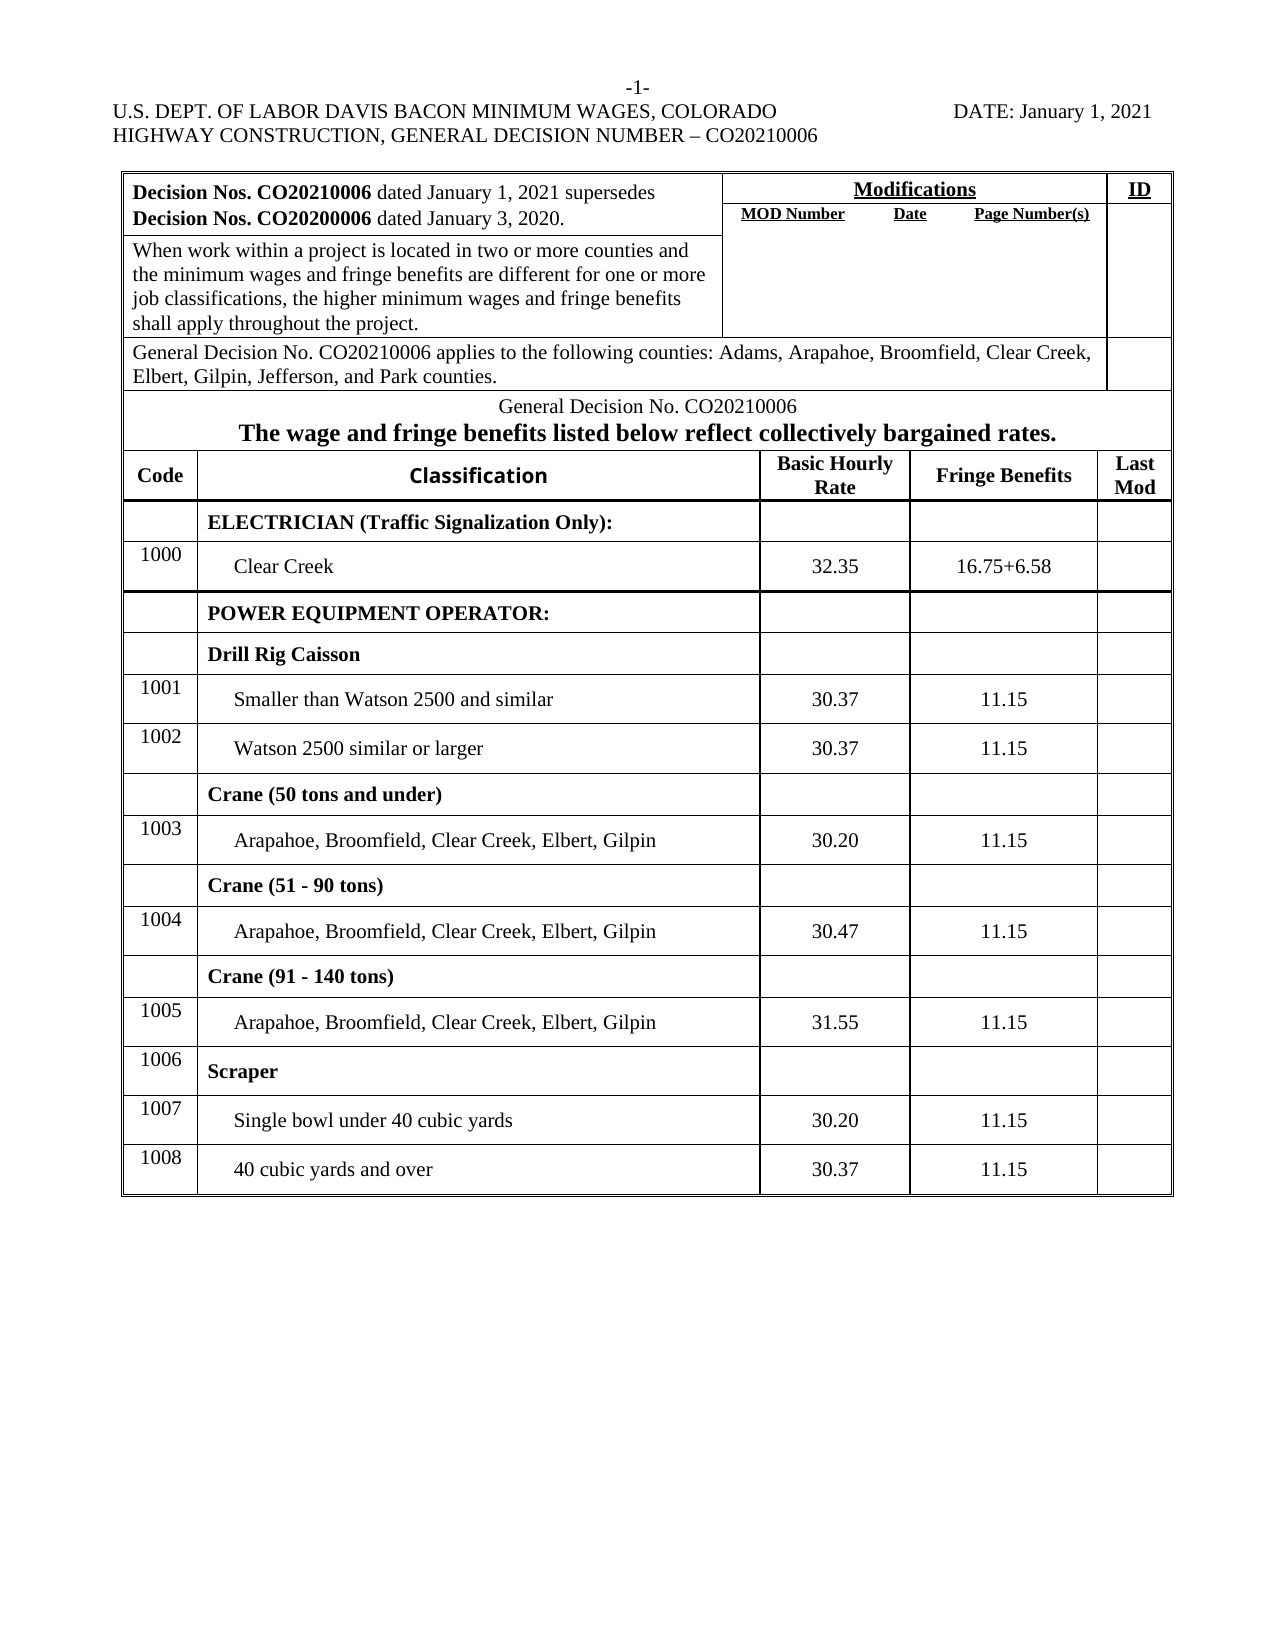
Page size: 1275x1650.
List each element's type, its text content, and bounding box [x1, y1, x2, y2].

table_cell Page Number(s) [957, 204, 1106, 337]
table_header Modifications [723, 174, 1106, 203]
table_cell [124, 724, 197, 772]
table_cell [911, 865, 1097, 906]
table_cell [1098, 816, 1171, 864]
table_cell [124, 774, 197, 814]
table_cell Classification [198, 451, 759, 499]
table_cell 11.15 [911, 1145, 1097, 1193]
table_cell [124, 956, 197, 997]
table_cell [1098, 774, 1171, 814]
table_cell General Decision No. CO20210006 applies to the following counties: Adams, Arapahoe, Broomfield, Clear Creek, Elbert, Gilpin, Jefferson, and Park counties. [124, 338, 1106, 390]
table_cell [124, 542, 197, 590]
table_cell [911, 956, 1097, 997]
table_header ID [1108, 174, 1171, 203]
table_cell [761, 956, 909, 997]
table_cell 11.15 [911, 1096, 1097, 1144]
table_cell [124, 1145, 197, 1193]
table_cell 30.37 [761, 724, 909, 772]
table_cell [124, 593, 197, 632]
table_cell Last Mod [1098, 451, 1171, 499]
table_cell [1108, 338, 1171, 390]
table_cell [761, 1047, 909, 1095]
table_cell [1098, 724, 1171, 772]
table_cell 30.47 [761, 907, 909, 955]
table_cell Date [863, 204, 957, 337]
table_cell 31.55 [761, 998, 909, 1046]
table_cell [1098, 593, 1171, 632]
table_cell [761, 774, 909, 814]
table_cell [911, 502, 1097, 541]
table_cell Scraper [198, 1047, 759, 1095]
table_cell [1098, 542, 1171, 590]
table_cell When work within a project is located in two or more counties and the minimum wages and fringe benefits are different for one or more job classifications, the higher minimum wages and fringe benefits shall apply throughout the project. [124, 236, 722, 337]
table_header Decision Nos. CO20210006 dated January 1, 2021 supersedes Decision Nos. CO20200006 dated January 3, 2020. [124, 174, 722, 235]
table_cell MOD Number [723, 204, 863, 337]
table_cell Arapahoe, Broomfield, Clear Creek, Elbert, Gilpin [198, 907, 759, 955]
table_cell Crane (50 tons and under) [198, 774, 759, 814]
table_cell [1098, 1145, 1171, 1193]
table_cell [124, 865, 197, 906]
table_cell Arapahoe, Broomfield, Clear Creek, Elbert, Gilpin [198, 816, 759, 864]
table_cell Fringe Benefits [911, 451, 1097, 499]
table_cell 11.15 [911, 816, 1097, 864]
table_cell 11.15 [911, 675, 1097, 723]
table_cell Single bowl under 40 cubic yards [198, 1096, 759, 1144]
table_cell [761, 593, 909, 632]
table_cell Code [124, 451, 197, 499]
table_cell [1098, 502, 1171, 541]
table_cell 30.37 [761, 1145, 909, 1193]
table_cell ELECTRICIAN (Traffic Signalization Only): [198, 502, 759, 541]
table_cell Crane (51 - 90 tons) [198, 865, 759, 906]
table_cell Drill Rig Caisson [198, 633, 759, 674]
table_cell 40 cubic yards and over [198, 1145, 759, 1193]
table_cell [124, 907, 197, 955]
table_cell POWER EQUIPMENT OPERATOR: [198, 593, 759, 632]
table_cell 16.75+6.58 [911, 542, 1097, 590]
table_cell [124, 502, 197, 541]
table_cell [124, 675, 197, 723]
table_cell Basic Hourly Rate [761, 451, 909, 499]
table_cell [761, 633, 909, 674]
table_cell [1098, 865, 1171, 906]
table_cell [911, 633, 1097, 674]
table_cell [911, 593, 1097, 632]
table_cell [761, 865, 909, 906]
table_cell [1098, 675, 1171, 723]
table_cell [1098, 1047, 1171, 1095]
table_cell 32.35 [761, 542, 909, 590]
table_cell 11.15 [911, 998, 1097, 1046]
table_cell [1098, 907, 1171, 955]
table_cell [911, 774, 1097, 814]
table_cell [124, 633, 197, 674]
table_cell Clear Creek [198, 542, 759, 590]
table_cell 11.15 [911, 724, 1097, 772]
table_cell [911, 1047, 1097, 1095]
table_cell 30.20 [761, 816, 909, 864]
table_cell [1108, 204, 1171, 337]
table_cell [124, 1096, 197, 1144]
table_cell [761, 502, 909, 541]
table_cell Arapahoe, Broomfield, Clear Creek, Elbert, Gilpin [198, 998, 759, 1046]
table_cell 30.37 [761, 675, 909, 723]
table_cell [124, 816, 197, 864]
table_cell [1098, 956, 1171, 997]
table_cell [124, 1047, 197, 1095]
table_cell General Decision No. CO20210006 The wage and fringe benefits listed below reflect collectively bargained rates. [124, 391, 1171, 450]
table_cell [124, 998, 197, 1046]
table_cell Watson 2500 similar or larger [198, 724, 759, 772]
table_cell 11.15 [911, 907, 1097, 955]
table_cell Smaller than Watson 2500 and similar [198, 675, 759, 723]
table_cell [1098, 1096, 1171, 1144]
table_cell Crane (91 - 140 tons) [198, 956, 759, 997]
table_cell [1098, 998, 1171, 1046]
table_cell 30.20 [761, 1096, 909, 1144]
table_cell [1098, 633, 1171, 674]
